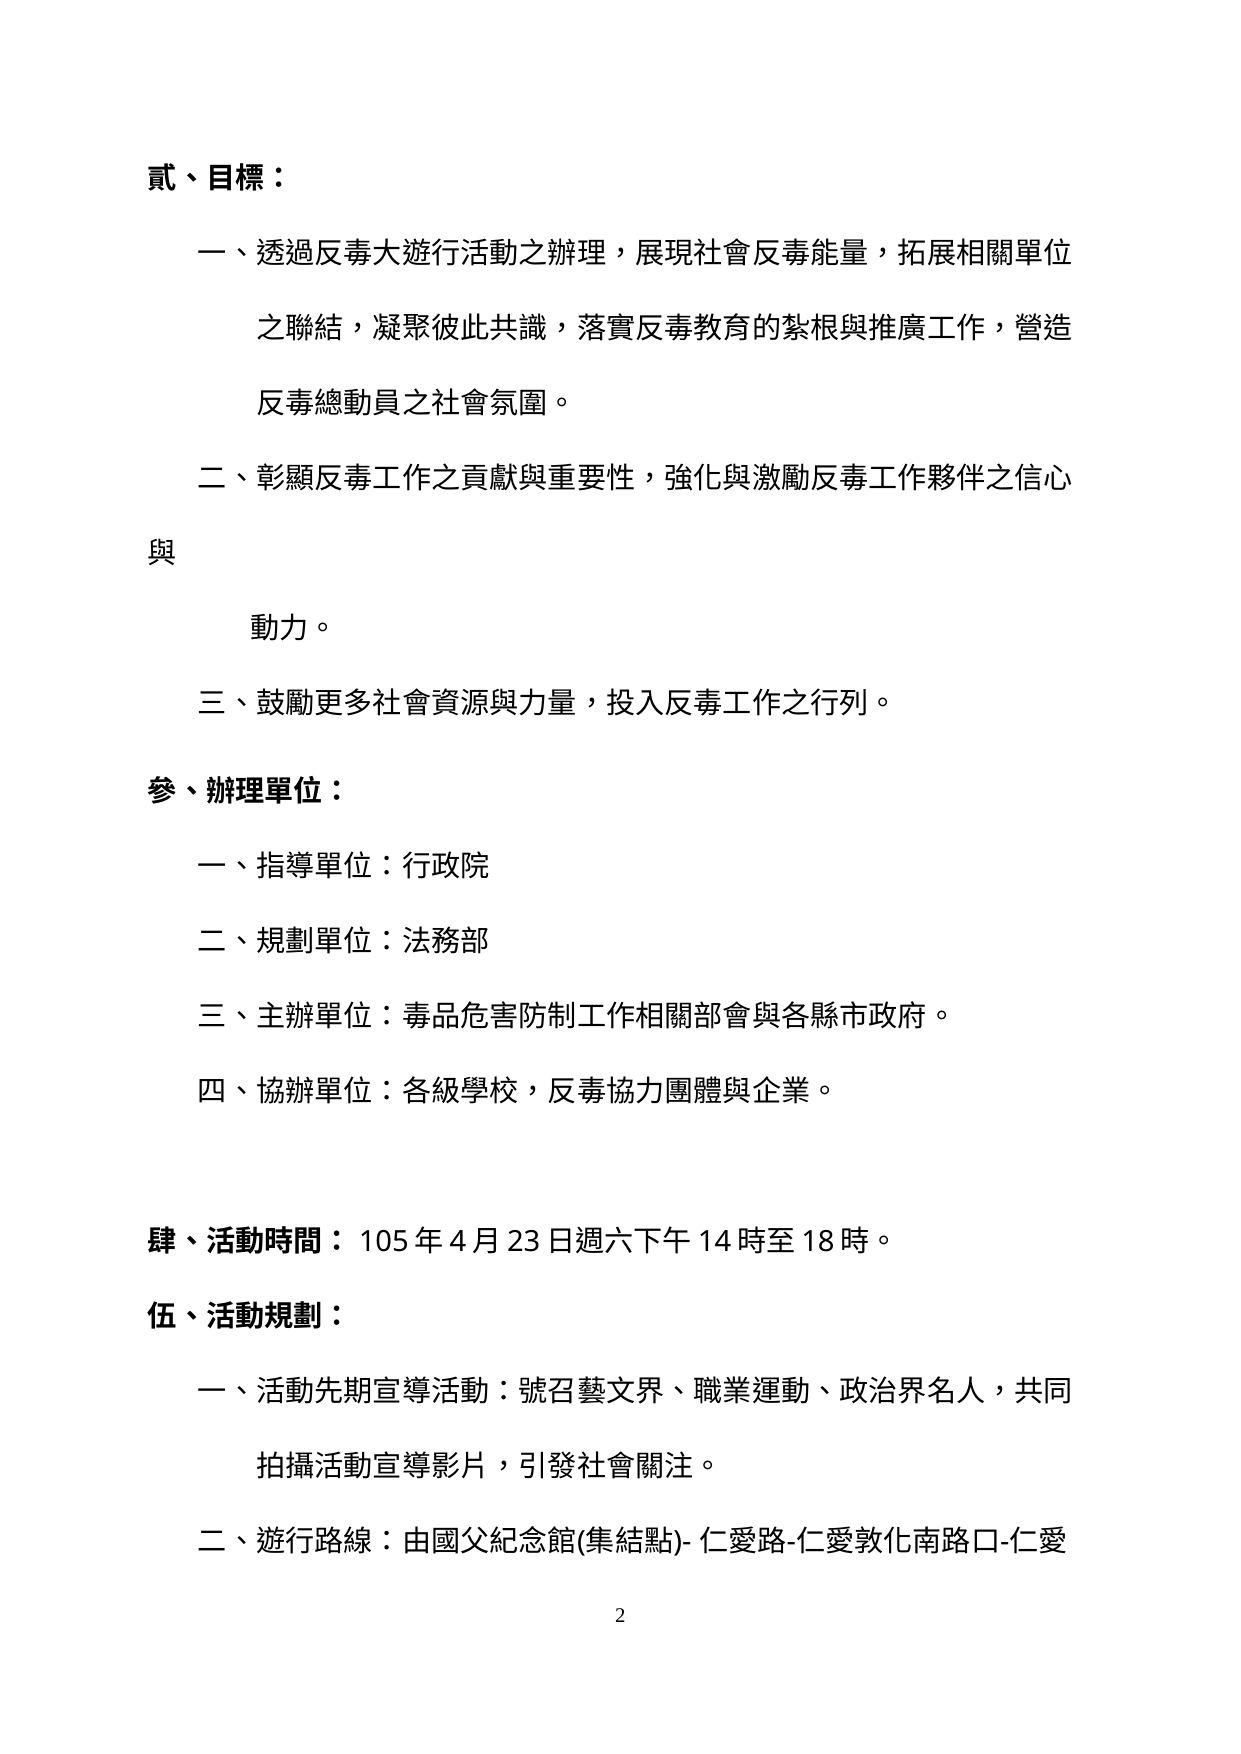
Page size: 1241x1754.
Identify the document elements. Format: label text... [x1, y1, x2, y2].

text 一、活動先期宣導活動：號召藝文界、職業運動、政治界名人，共同拍攝活動宣導影片，引發社會關注。 [198, 1351, 1092, 1501]
text 伍、活動規劃： [148, 1276, 1092, 1351]
text 一、透過反毒大遊行活動之辦理，展現社會反毒能量，拓展相關單位之聯結，凝聚彼此共識，落實反毒教育的紮根與推廣工作，營造反毒總動員之社會氛圍。 [198, 213, 1092, 438]
text 參、辦理單位： [148, 751, 1092, 826]
text 一、指導單位：行政院 [148, 826, 1092, 901]
text 二、彰顯反毒工作之貢獻與重要性，強化與激勵反毒工作夥伴之信心與 [148, 438, 1092, 588]
text 四、協辦單位：各級學校，反毒協力團體與企業。 [148, 1051, 1092, 1126]
text 動力。 [148, 588, 1092, 663]
text 貳、目標： [148, 138, 1092, 213]
text 三、鼓勵更多社會資源與力量，投入反毒工作之行列。 [148, 663, 1092, 738]
text 二、規劃單位：法務部 [148, 901, 1092, 976]
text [198, 1501, 1092, 1576]
text 三、主辦單位：毒品危害防制工作相關部會與各縣市政府。 [148, 976, 1092, 1051]
text 肆、活動時間： 105年4月23日週六下午14時至18時。 [148, 1201, 1092, 1276]
